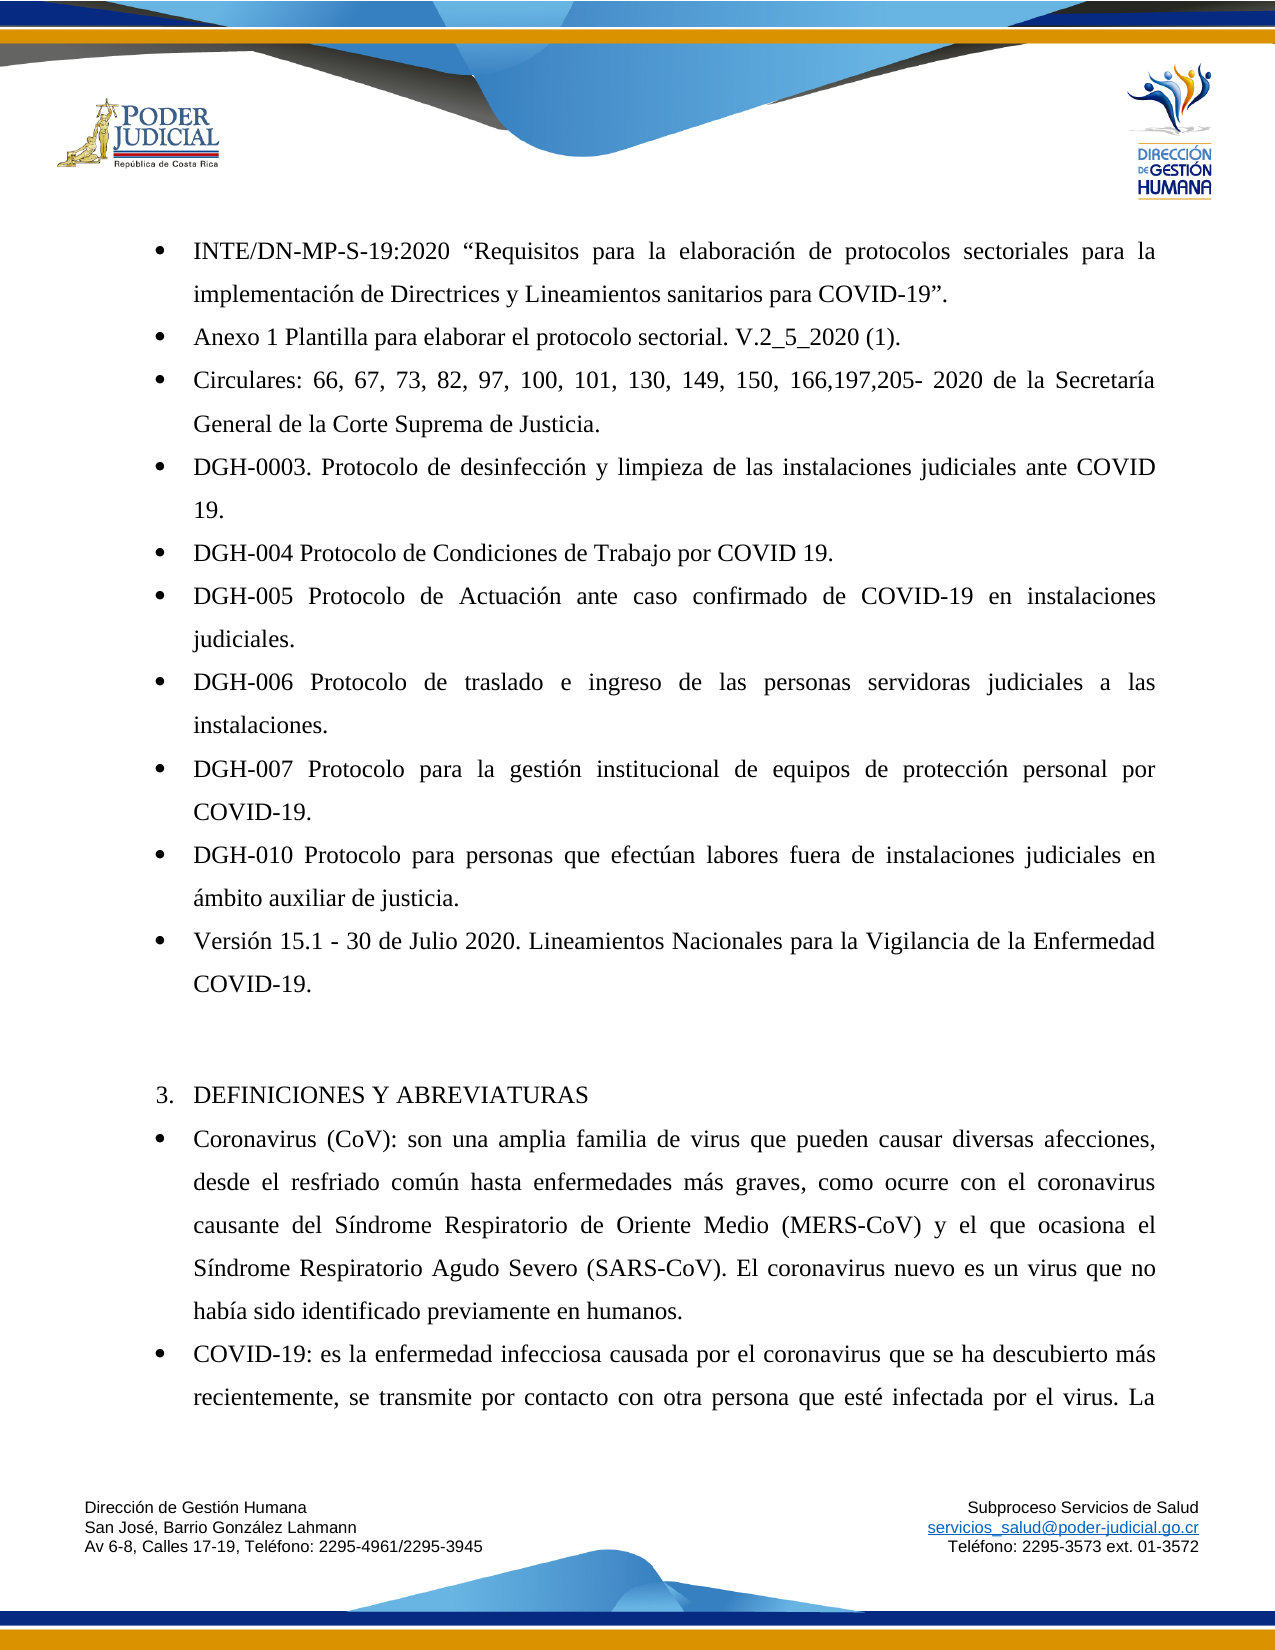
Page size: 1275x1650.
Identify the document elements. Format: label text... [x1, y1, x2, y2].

list DGH-010 Protocolo para personas que efectúan labores fuera de instalaciones judiciales en ámbito auxiliar de justicia. [156, 840, 1157, 912]
list Coronavirus (CoV): son una amplia familia de virus que pueden causar diversas afecciones, desde el resfriado común hasta enfermedades más graves, como ocurre con el coronavirus causante del Síndrome Respiratorio de Oriente Medio (MERS-CoV) y el que ocasiona el Síndrome Respiratorio Agudo Severo (SARS-CoV). El coronavirus nuevo es un virus que no había sido identificado previamente en humanos. [156, 1124, 1157, 1325]
list DGH-005 Protocolo de Actuación ante caso confirmado de COVID-19 en instalaciones judiciales. [156, 581, 1157, 653]
list DGH-004 Protocolo de Condiciones de Trabajo por COVID 19. [156, 538, 1157, 567]
list DGH-007 Protocolo para la gestión institucional de equipos de protección personal por COVID-19. [156, 754, 1157, 826]
list Circulares: 66, 67, 73, 82, 97, 100, 101, 130, 149, 150, 166,197,205- 2020 de la Secretaría General de la Corte Suprema de Justicia. [156, 366, 1157, 437]
list Anexo 1 Plantilla para elaborar el protocolo sectorial. V.2_5_2020 (1). [156, 322, 1157, 351]
list Versión 15.1 - 30 de Julio 2020. Lineamientos Nacionales para la Vigilancia de la Enfermedad COVID-19. [156, 926, 1157, 998]
list DGH-006 Protocolo de traslado e ingreso de las personas servidoras judiciales a las instalaciones. [156, 667, 1157, 739]
list INTE/DN-MP-S-19:2020 “Requisitos para la elaboración de protocolos sectoriales para la implementación de Directrices y Lineamientos sanitarios para COVID-19”. [156, 236, 1157, 308]
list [156, 1339, 1157, 1411]
picture [0, 1, 1275, 1650]
list DEFINICIONES Y ABREVIATURAS [156, 1081, 1157, 1109]
list DGH-0003. Protocolo de desinfección y limpieza de las instalaciones judiciales ante COVID 19. [156, 452, 1157, 524]
